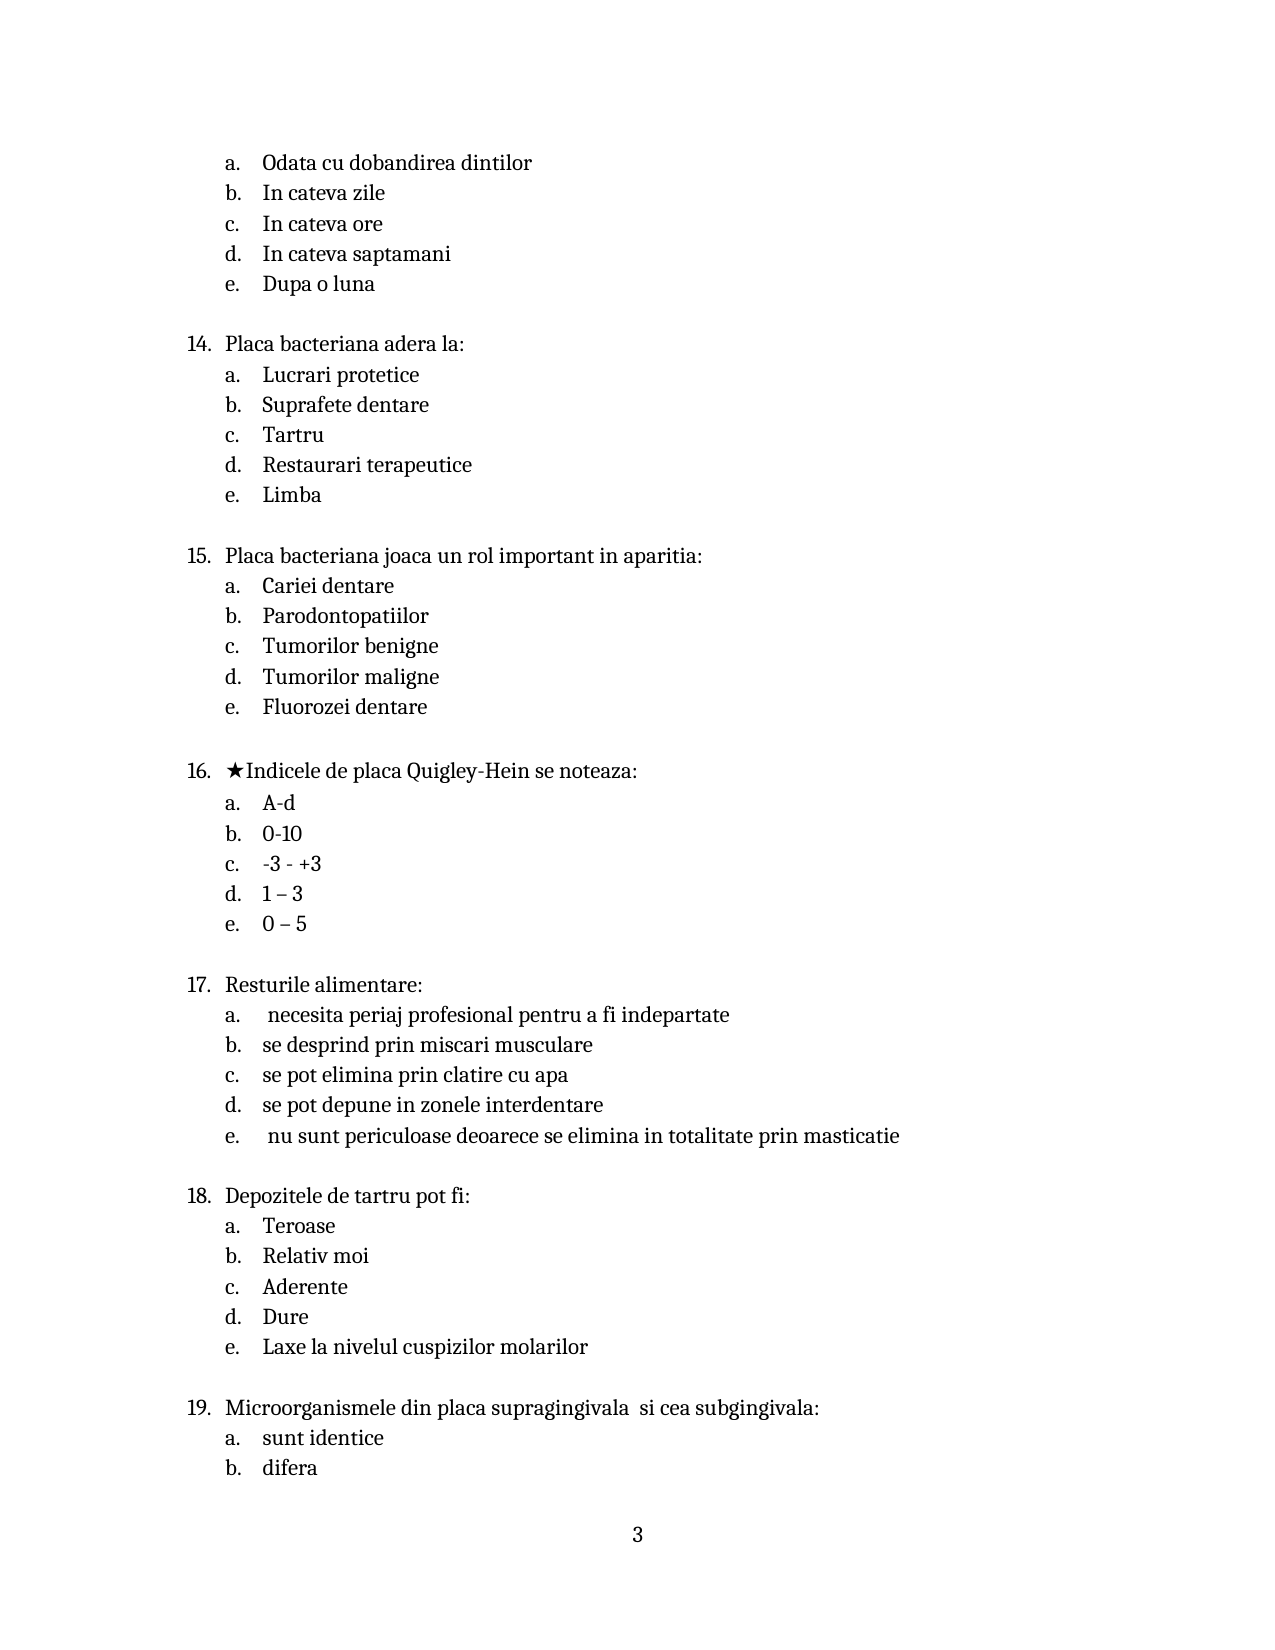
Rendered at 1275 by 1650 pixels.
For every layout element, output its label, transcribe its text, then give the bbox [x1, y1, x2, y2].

list sunt identice [225, 1424, 1125, 1451]
list Dupa o luna [225, 271, 1125, 297]
list Tumorilor maligne [225, 663, 1125, 690]
list se pot elimina prin clatire cu apa [225, 1062, 1125, 1088]
list Fluorozei dentare [225, 694, 1125, 720]
list 0-10 [225, 820, 1125, 847]
list Relativ moi [225, 1243, 1125, 1269]
list Teroase [225, 1213, 1125, 1239]
list Resturile alimentare: [187, 971, 1125, 998]
list 0 – 5 [225, 911, 1125, 937]
list Cariei dentare [225, 573, 1125, 599]
list In cateva zile [225, 180, 1125, 207]
list ★Indicele de placa Quigley-Hein se noteaza: [187, 754, 1125, 785]
list Tumorilor benigne [225, 633, 1125, 660]
list 1 – 3 [225, 881, 1125, 907]
list Depozitele de tartru pot fi: [187, 1183, 1125, 1209]
list difera [225, 1455, 1125, 1481]
list Placa bacteriana joaca un rol important in aparitia: [187, 543, 1125, 569]
list Tartru [225, 422, 1125, 448]
list Placa bacteriana adera la: [187, 331, 1125, 358]
list Dure [225, 1304, 1125, 1330]
list necesita periaj profesional pentru a fi indepartate [225, 1002, 1125, 1028]
list se desprind prin miscari musculare [225, 1032, 1125, 1058]
list Aderente [225, 1273, 1125, 1300]
list -3 - +3 [225, 851, 1125, 877]
list In cateva saptamani [225, 241, 1125, 267]
list A-d [225, 790, 1125, 816]
list Limba [225, 482, 1125, 509]
list In cateva ore [225, 210, 1125, 237]
list Restaurari terapeutice [225, 452, 1125, 478]
list Lucrari protetice [225, 361, 1125, 388]
list Suprafete dentare [225, 392, 1125, 418]
list se pot depune in zonele interdentare [225, 1092, 1125, 1118]
list Laxe la nivelul cuspizilor molarilor [225, 1334, 1125, 1360]
list Parodontopatiilor [225, 603, 1125, 629]
list Microorganismele din placa supragingivala si cea subgingivala: [187, 1394, 1125, 1421]
list nu sunt periculoase deoarece se elimina in totalitate prin masticatie [225, 1122, 1125, 1149]
list Odata cu dobandirea dintilor [225, 150, 1125, 176]
